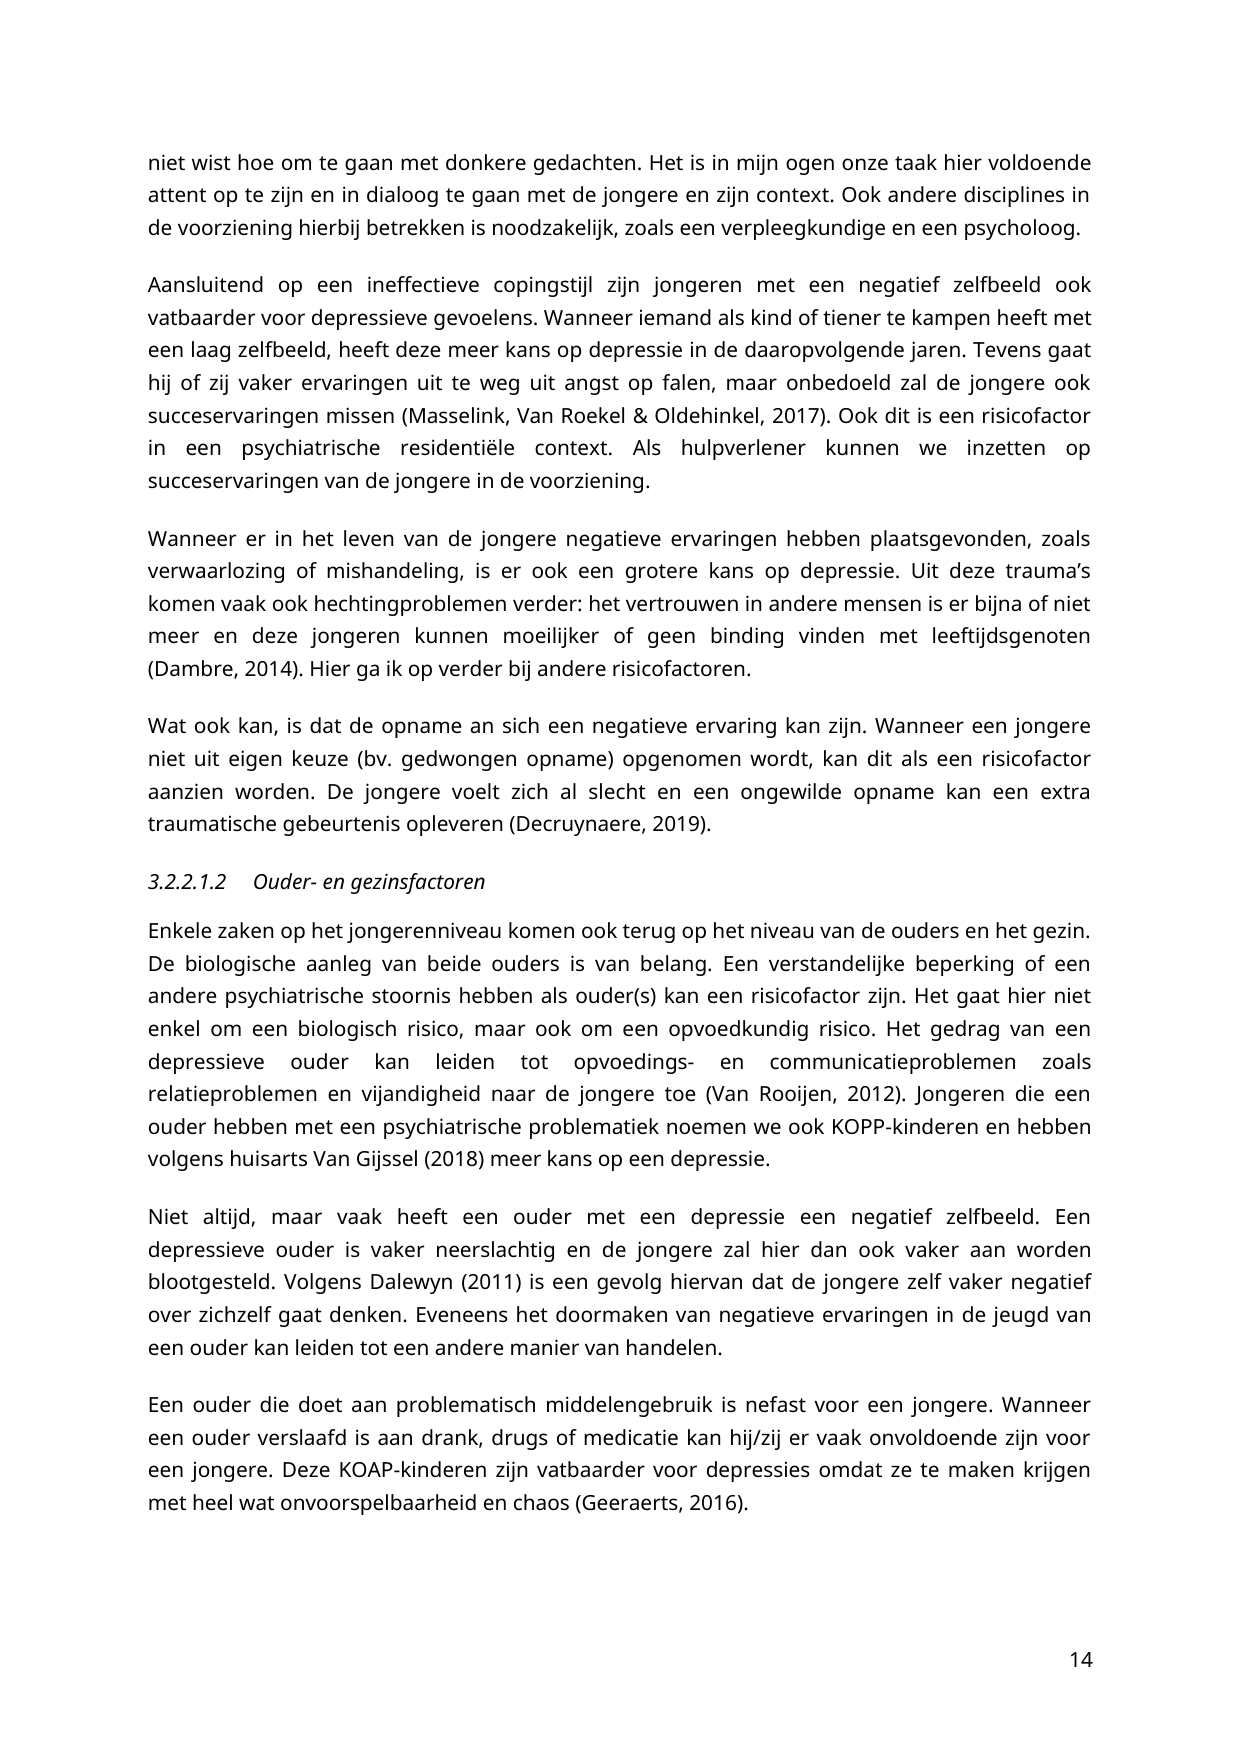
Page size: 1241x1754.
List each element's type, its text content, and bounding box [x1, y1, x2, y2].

text Niet altijd, maar vaak heeft een ouder met een depressie een negatief zelfbeeld. Een depressieve ouder is vaker neerslachtig en de jongere zal hier dan ook vaker aan worden blootgesteld. Volgens Dalewyn (2011) is een gevolg hiervan dat de jongere zelf vaker negatief over zichzelf gaat denken. Eveneens het doormaken van negatieve ervaringen in de jeugd van een ouder kan leiden tot een andere manier van handelen. [148, 1202, 1093, 1361]
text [148, 148, 1093, 241]
text Aansluitend op een ineffectieve copingstijl zijn jongeren met een negatief zelfbeeld ook vatbaarder voor depressieve gevoelens. Wanneer iemand als kind of tiener te kampen heeft met een laag zelfbeeld, heeft deze meer kans op depressie in de daaropvolgende jaren. Tevens gaat hij of zij vaker ervaringen uit te weg uit angst op falen, maar onbedoeld zal de jongere ook succeservaringen missen (Masselink, Van Roekel & Oldehinkel, 2017). Ook dit is een risicofactor in een psychiatrische residentiële context. Als hulpverlener kunnen we inzetten op succeservaringen van de jongere in de voorziening. [148, 270, 1093, 494]
text Een ouder die doet aan problematisch middelengebruik is nefast voor een jongere. Wanneer een ouder verslaafd is aan drank, drugs of medicatie kan hij/zij er vaak onvoldoende zijn voor een jongere. Deze KOAP-kinderen zijn vatbaarder voor depressies omdat ze te maken krijgen met heel wat onvoorspelbaarheid en chaos (Geeraerts, 2016). [148, 1390, 1093, 1516]
text Wat ook kan, is dat de opname an sich een negatieve ervaring kan zijn. Wanneer een jongere niet uit eigen keuze (bv. gedwongen opname) opgenomen wordt, kan dit als een risicofactor aanzien worden. De jongere voelt zich al slecht en een ongewilde opname kan een extra traumatische gebeurtenis opleveren (Decruynaere, 2019). [148, 712, 1093, 838]
text Wanneer er in het leven van de jongere negatieve ervaringen hebben plaatsgevonden, zoals verwaarlozing of mishandeling, is er ook een grotere kans op depressie. Uit deze trauma’s komen vaak ook hechtingproblemen verder: het vertrouwen in andere mensen is er bijna of niet meer en deze jongeren kunnen moeilijker of geen binding vinden met leeftijdsgenoten (Dambre, 2014). Hier ga ik op verder bij andere risicofactoren. [148, 524, 1093, 682]
subtitle Ouder- en gezinsfactoren [148, 867, 1093, 896]
text Enkele zaken op het jongerenniveau komen ook terug op het niveau van de ouders en het gezin. De biologische aanleg van beide ouders is van belang. Een verstandelijke beperking of een andere psychiatrische stoornis hebben als ouder(s) kan een risicofactor zijn. Het gaat hier niet enkel om een biologisch risico, maar ook om een opvoedkundig risico. Het gedrag van een depressieve ouder kan leiden tot opvoedings- en communicatieproblemen zoals relatieproblemen en vijandigheid naar de jongere toe (Van Rooijen, 2012). Jongeren die een ouder hebben met een psychiatrische problematiek noemen we ook KOPP-kinderen en hebben volgens huisarts Van Gijssel (2018) meer kans op een depressie. [148, 916, 1093, 1173]
